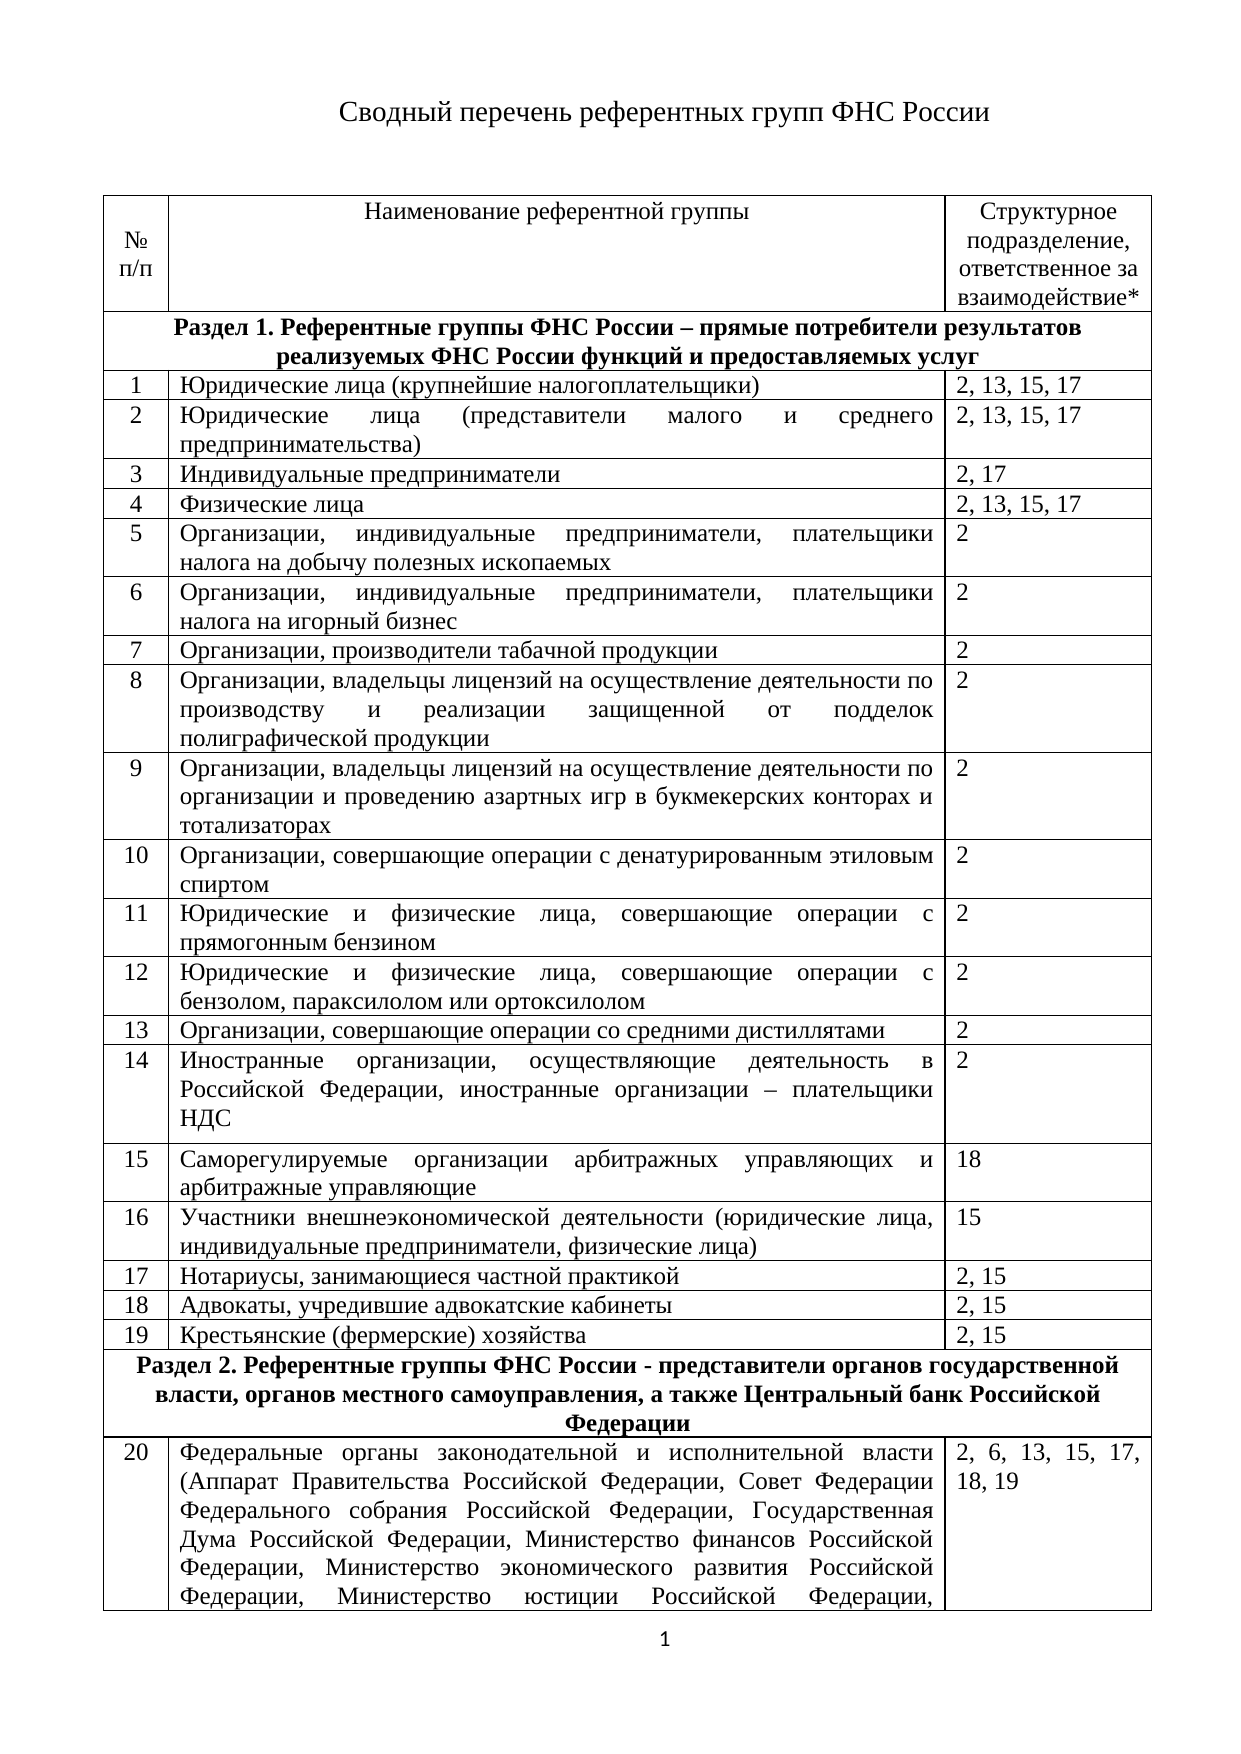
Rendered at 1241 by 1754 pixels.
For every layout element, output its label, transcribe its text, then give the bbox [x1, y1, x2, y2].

table_cell 10 [104, 840, 168, 897]
table_cell 2, 13, 15, 17 [946, 489, 1151, 517]
table_cell Физические лица [169, 489, 944, 517]
table_cell 2, 13, 15, 17 [946, 400, 1151, 458]
table_cell Организации, владельцы лицензий на осуществление деятельности по организации и проведению азартных игр в букмекерских конторах и тотализаторах [169, 753, 944, 839]
table_cell Саморегулируемые организации арбитражных управляющих и арбитражные управляющие [169, 1144, 944, 1201]
table_cell 7 [104, 636, 168, 664]
table_cell 16 [104, 1202, 168, 1260]
table_cell Организации, совершающие операции со средними дистиллятами [169, 1016, 944, 1044]
table_cell 2 [946, 1016, 1151, 1044]
table_cell Организации, производители табачной продукции [169, 636, 944, 664]
table_cell 11 [104, 899, 168, 956]
table_cell 8 [104, 665, 168, 752]
table_cell 17 [104, 1261, 168, 1289]
table_cell 20 [104, 1438, 168, 1610]
table_cell Крестьянские (фермерские) хозяйства [169, 1320, 944, 1349]
table_cell 4 [104, 489, 168, 517]
table_cell Участники внешнеэкономической деятельности (юридические лица, индивидуальные предприниматели, физические лица) [169, 1202, 944, 1260]
table_cell 2 [946, 1045, 1151, 1143]
table_cell 12 [104, 957, 168, 1014]
table_cell 2, 13, 15, 17 [946, 371, 1151, 399]
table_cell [946, 1438, 1151, 1610]
table_cell 2, 17 [946, 459, 1151, 488]
table_cell 2 [946, 840, 1151, 897]
table_cell 2, 15 [946, 1291, 1151, 1319]
table_cell 2 [946, 519, 1151, 576]
table_cell Нотариусы, занимающиеся частной практикой [169, 1261, 944, 1289]
table_cell 2, 15 [946, 1261, 1151, 1289]
table_cell 3 [104, 459, 168, 488]
text Сводный перечень референтных групп ФНС России [177, 94, 1152, 128]
table_cell 18 [104, 1291, 168, 1319]
table_cell Раздел 2. Референтные группы ФНС России - представители органов государственной власти, органов местного самоуправления, а также Центральный банк Российской Федерации [104, 1350, 1151, 1436]
table_cell Индивидуальные предприниматели [169, 459, 944, 488]
table_cell 15 [946, 1202, 1151, 1260]
table_cell 6 [104, 577, 168, 634]
table_cell Юридические и физические лица, совершающие операции с бензолом, параксилолом или ортоксилолом [169, 957, 944, 1014]
table_cell Организации, индивидуальные предприниматели, плательщики налога на игорный бизнес [169, 577, 944, 634]
table_cell Организации, индивидуальные предприниматели, плательщики налога на добычу полезных ископаемых [169, 519, 944, 576]
table_cell Юридические и физические лица, совершающие операции с прямогонным бензином [169, 899, 944, 956]
table_cell Юридические лица (крупнейшие налогоплательщики) [169, 371, 944, 399]
table_cell 14 [104, 1045, 168, 1143]
table_cell 2 [946, 753, 1151, 839]
table_cell 1 [104, 371, 168, 399]
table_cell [169, 1438, 944, 1610]
table_cell 19 [104, 1320, 168, 1349]
table_cell Организации, владельцы лицензий на осуществление деятельности по производству и реализации защищенной от подделок полиграфической продукции [169, 665, 944, 752]
table_header Структурное подразделение, ответственное за взаимодействие* [946, 196, 1151, 311]
table_cell 2 [946, 577, 1151, 634]
table_header № п/п [104, 196, 168, 311]
table_cell 5 [104, 519, 168, 576]
table_cell 2 [946, 636, 1151, 664]
table_cell 18 [946, 1144, 1151, 1201]
table_cell Юридические лица (представители малого и среднего предпринимательства) [169, 400, 944, 458]
table_cell 2 [946, 957, 1151, 1014]
table_cell 2 [946, 665, 1151, 752]
table_cell 2 [104, 400, 168, 458]
table_cell 15 [104, 1144, 168, 1201]
table_cell 2 [946, 899, 1151, 956]
table_cell Иностранные организации, осуществляющие деятельность в Российской Федерации, иностранные организации – плательщики НДС [169, 1045, 944, 1143]
table_cell Раздел 1. Референтные группы ФНС России – прямые потребители результатов реализуемых ФНС России функций и предоставляемых услуг [104, 312, 1151, 369]
table_cell 9 [104, 753, 168, 839]
table_cell Адвокаты, учредившие адвокатские кабинеты [169, 1291, 944, 1319]
table_cell 13 [104, 1016, 168, 1044]
table_cell Организации, совершающие операции с денатурированным этиловым спиртом [169, 840, 944, 897]
table_header Наименование референтной группы [169, 196, 944, 311]
table_cell 2, 15 [946, 1320, 1151, 1349]
